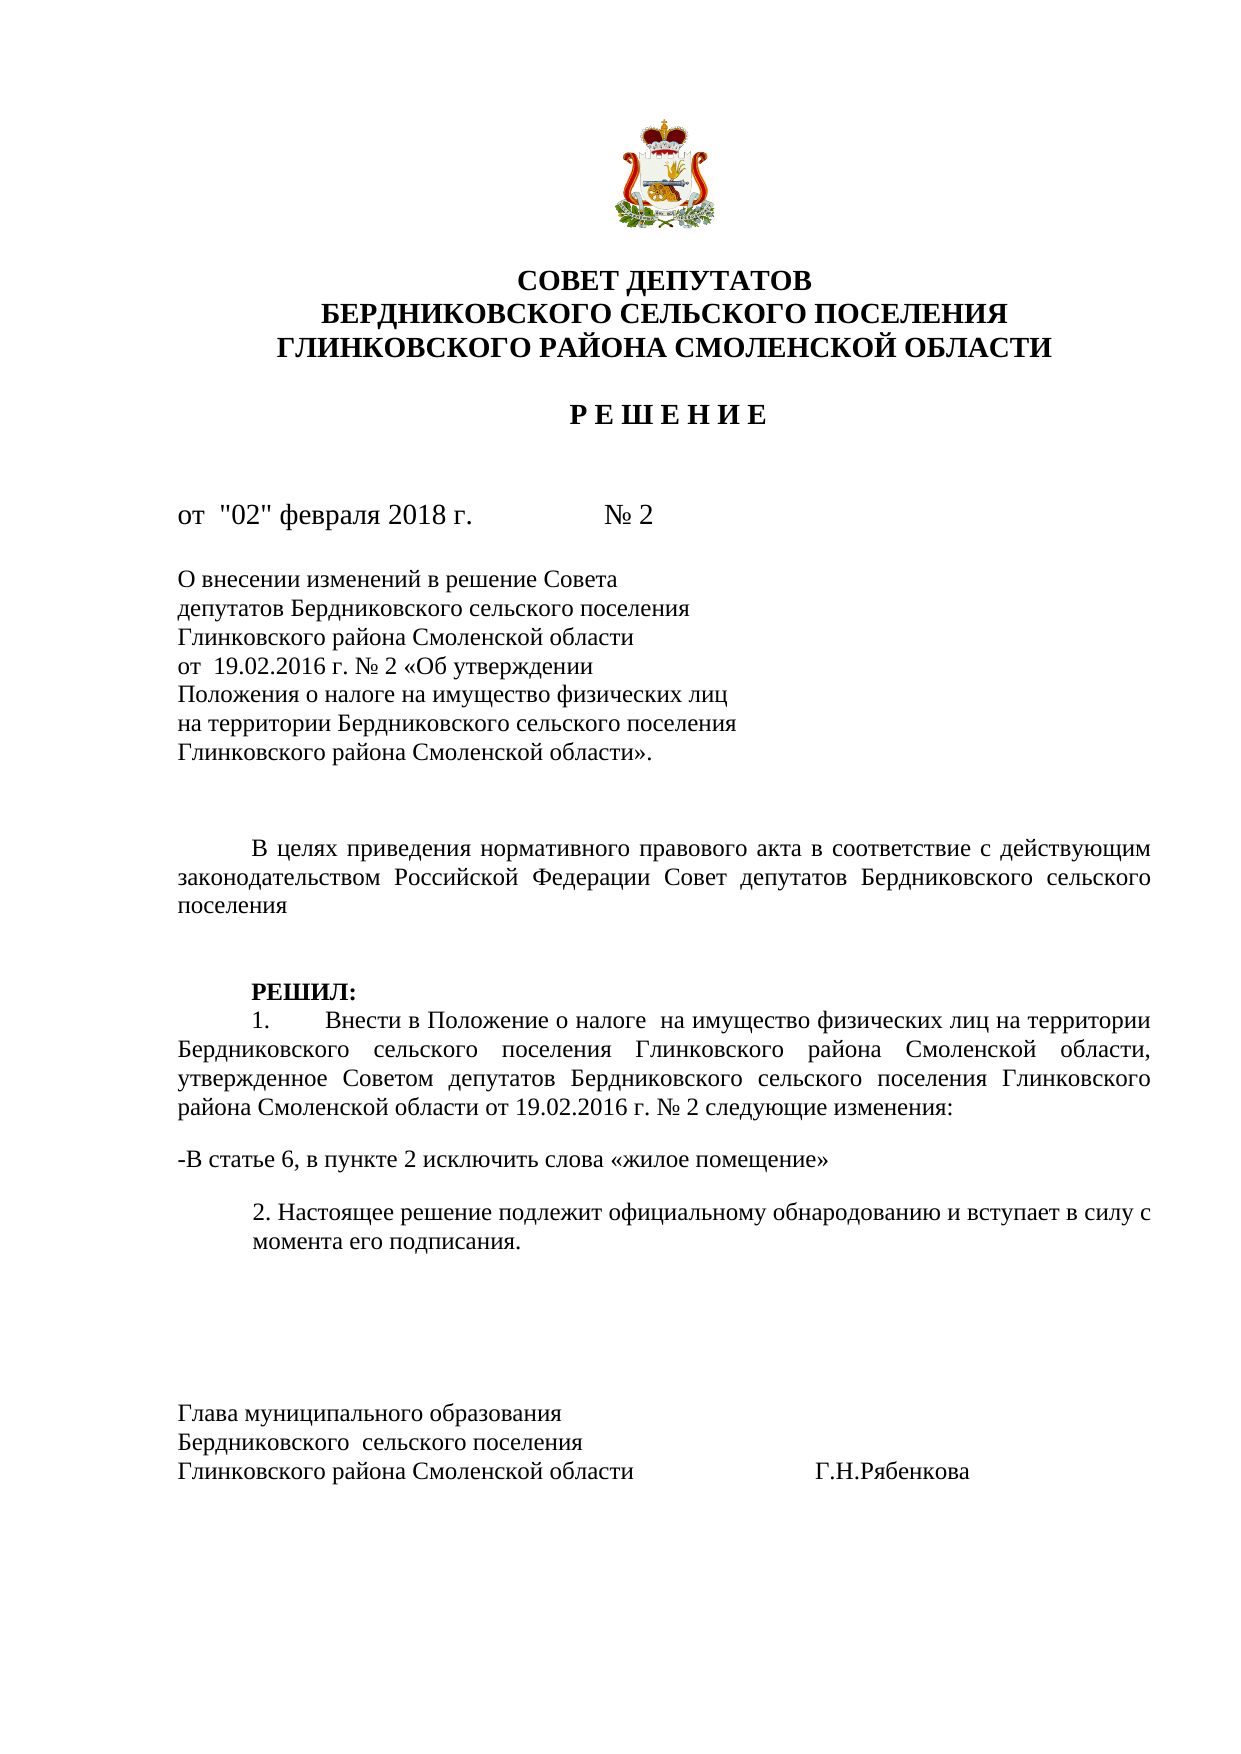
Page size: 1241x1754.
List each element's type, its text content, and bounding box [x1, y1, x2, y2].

text СОВЕТ ДЕПУТАТОВ [177, 263, 1152, 296]
title -В статье 6, в пункте 2 исключить слова «жилое помещение» [177, 1144, 1152, 1173]
text от "02" февраля 2018 г. № 2 [177, 497, 1152, 531]
text Глинковского района Смоленской области Г.Н.Рябенкова [177, 1456, 1152, 1484]
title на территории Бердниковского сельского поселения [177, 708, 1152, 737]
title депутатов Бердниковского сельского поселения [177, 593, 1152, 622]
title Положения о налоге на имущество физических лиц [177, 679, 1152, 708]
title О внесении изменений в решение Совета [177, 564, 1152, 593]
text БЕРДНИКОВСКОГО СЕЛЬСКОГО ПОСЕЛЕНИЯ [177, 296, 1152, 330]
text Бердниковского сельского поселения [177, 1427, 1152, 1456]
title Внести в Положение о налоге на имущество физических лиц на территории Бердниковского сельского поселения Глинковского района Смоленской области, утвержденное Советом депутатов Бердниковского сельского поселения Глинковского района Смоленской области от 19.02.2016 г. № 2 следующие изменения: [177, 1005, 1152, 1120]
text Глава муниципального образования [177, 1398, 1152, 1427]
text ГЛИНКОВСКОГО РАЙОНА СМОЛЕНСКОЙ ОБЛАСТИ [177, 330, 1152, 363]
title Глинковского района Смоленской области». [177, 737, 1152, 766]
picture [613, 118, 716, 229]
text В целях приведения нормативного правового акта в соответствие с действующим законодательством Российской Федерации Совет депутатов Бердниковского сельского поселения [177, 833, 1152, 919]
text РЕШИЛ: [177, 977, 1152, 1005]
text Р Е Ш Е Н И Е [177, 397, 1152, 430]
title от 19.02.2016 г. № 2 «Об утверждении [177, 651, 1152, 679]
list 2. Настоящее решение подлежит официальному обнародованию и вступает в силу с момента его подписания. [252, 1197, 1152, 1254]
title Глинковского района Смоленской области [177, 622, 1152, 651]
